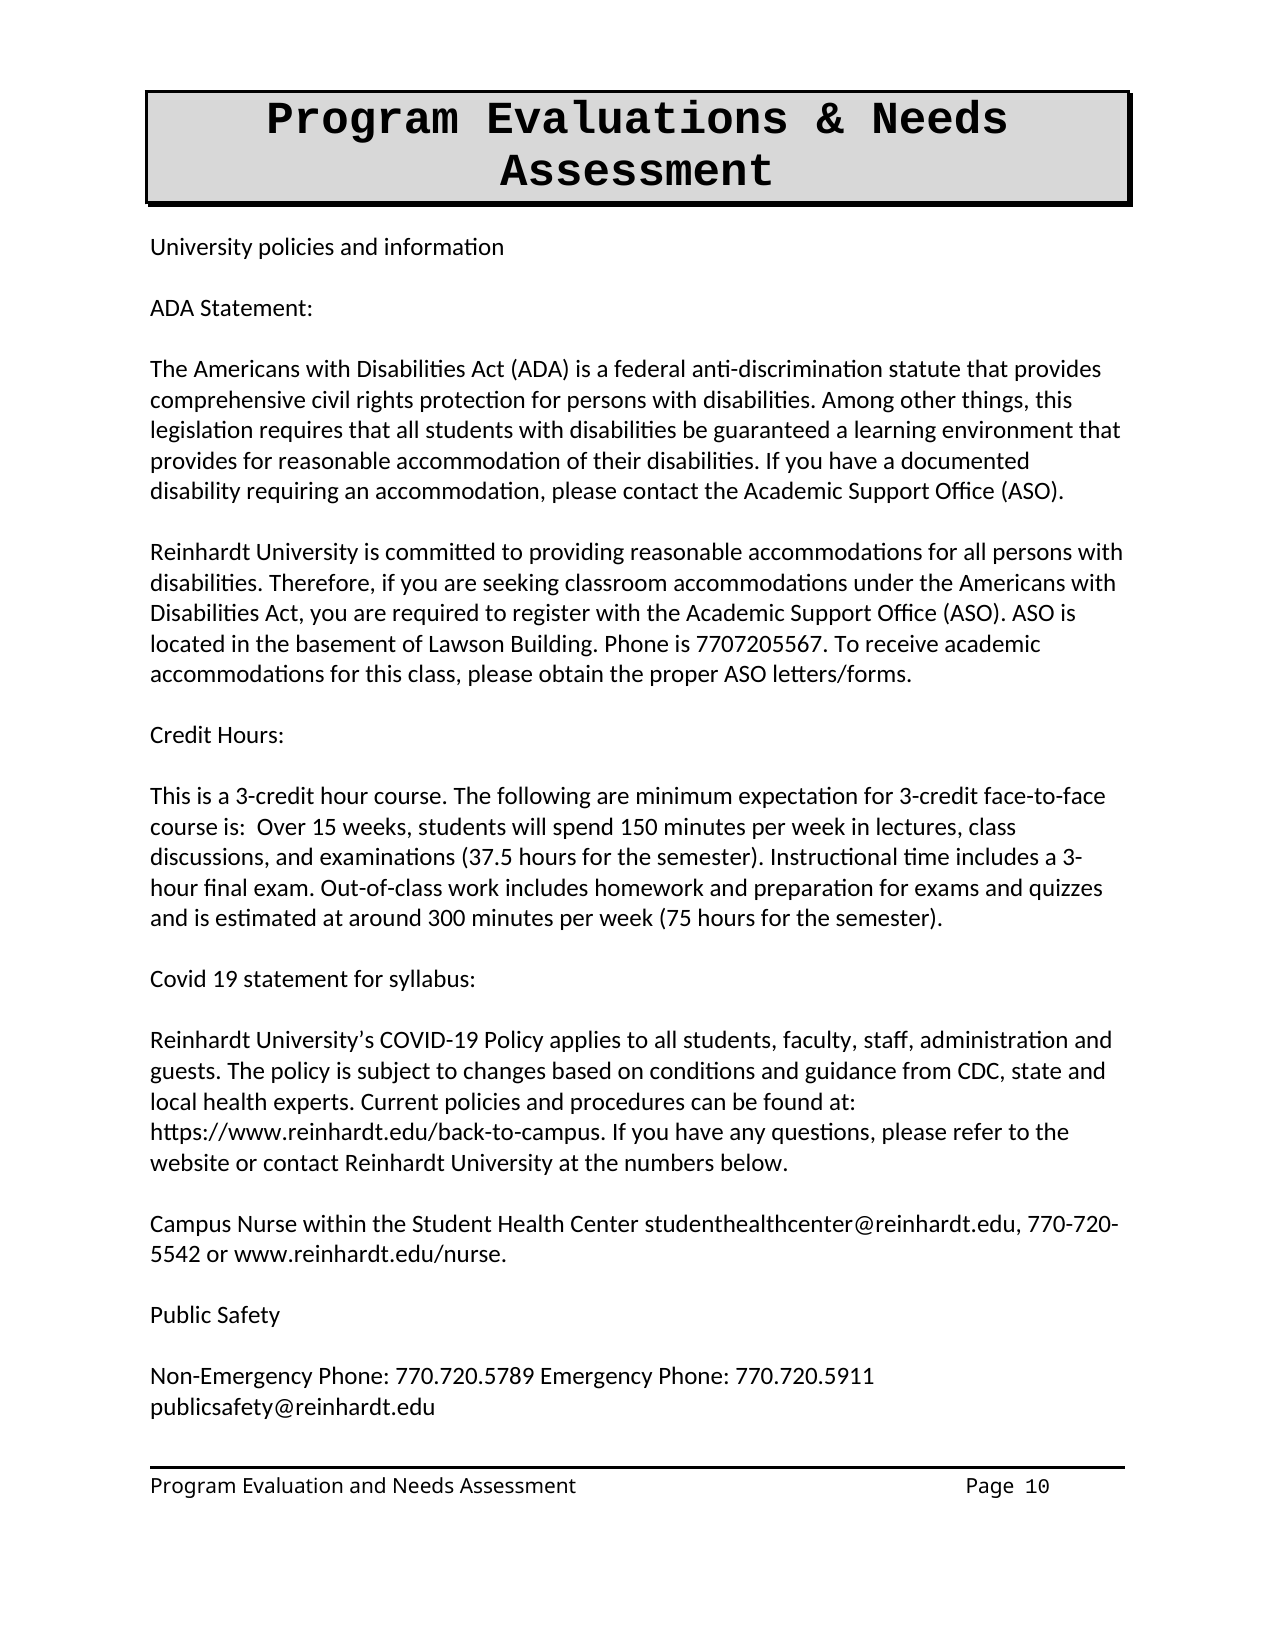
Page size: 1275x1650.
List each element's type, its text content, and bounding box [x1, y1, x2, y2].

text Credit Hours: [150, 719, 1125, 750]
text Campus Nurse within the Student Health Center studenthealthcenter@reinhardt.edu, 770-720-5542 or www.reinhardt.edu/nurse. [150, 1208, 1125, 1269]
text The Americans with Disabilities Act (ADA) is a federal anti-discrimination statute that provides comprehensive civil rights protection for persons with disabilities. Among other things, this legislation requires that all students with disabilities be guaranteed a learning environment that provides for reasonable accommodation of their disabilities. If you have a documented disability requiring an accommodation, please contact the Academic Support Office (ASO). [150, 353, 1125, 506]
text Public Safety [150, 1299, 1125, 1330]
text Covid 19 statement for syllabus: [150, 964, 1125, 994]
text This is a 3-credit hour course. The following are minimum expectation for 3-credit face-to-face course is: Over 15 weeks, students will spend 150 minutes per week in lectures, class discussions, and examinations (37.5 hours for the semester). Instructional time includes a 3-hour final exam. Out-of-class work includes homework and preparation for exams and quizzes and is estimated at around 300 minutes per week (75 hours for the semester). [150, 781, 1125, 933]
text University policies and information [150, 231, 1125, 262]
text Reinhardt University is committed to providing reasonable accommodations for all persons with disabilities. Therefore, if you are seeking classroom accommodations under the Americans with Disabilities Act, you are required to register with the Academic Support Office (ASO). ASO is located in the basement of Lawson Building. Phone is 7707205567. To receive academic accommodations for this class, please obtain the proper ASO letters/forms. [150, 536, 1125, 689]
text Reinhardt University’s COVID-19 Policy applies to all students, faculty, staff, administration and guests. The policy is subject to changes based on conditions and guidance from CDC, state and local health experts. Current policies and procedures can be found at: https://www.reinhardt.edu/back-to-campus. If you have any questions, please refer to the website or contact Reinhardt University at the numbers below. [150, 1025, 1125, 1177]
text Non-Emergency Phone: 770.720.5789 Emergency Phone: 770.720.5911 publicsafety@reinhardt.edu [150, 1360, 1125, 1421]
text ADA Statement: [150, 292, 1125, 323]
